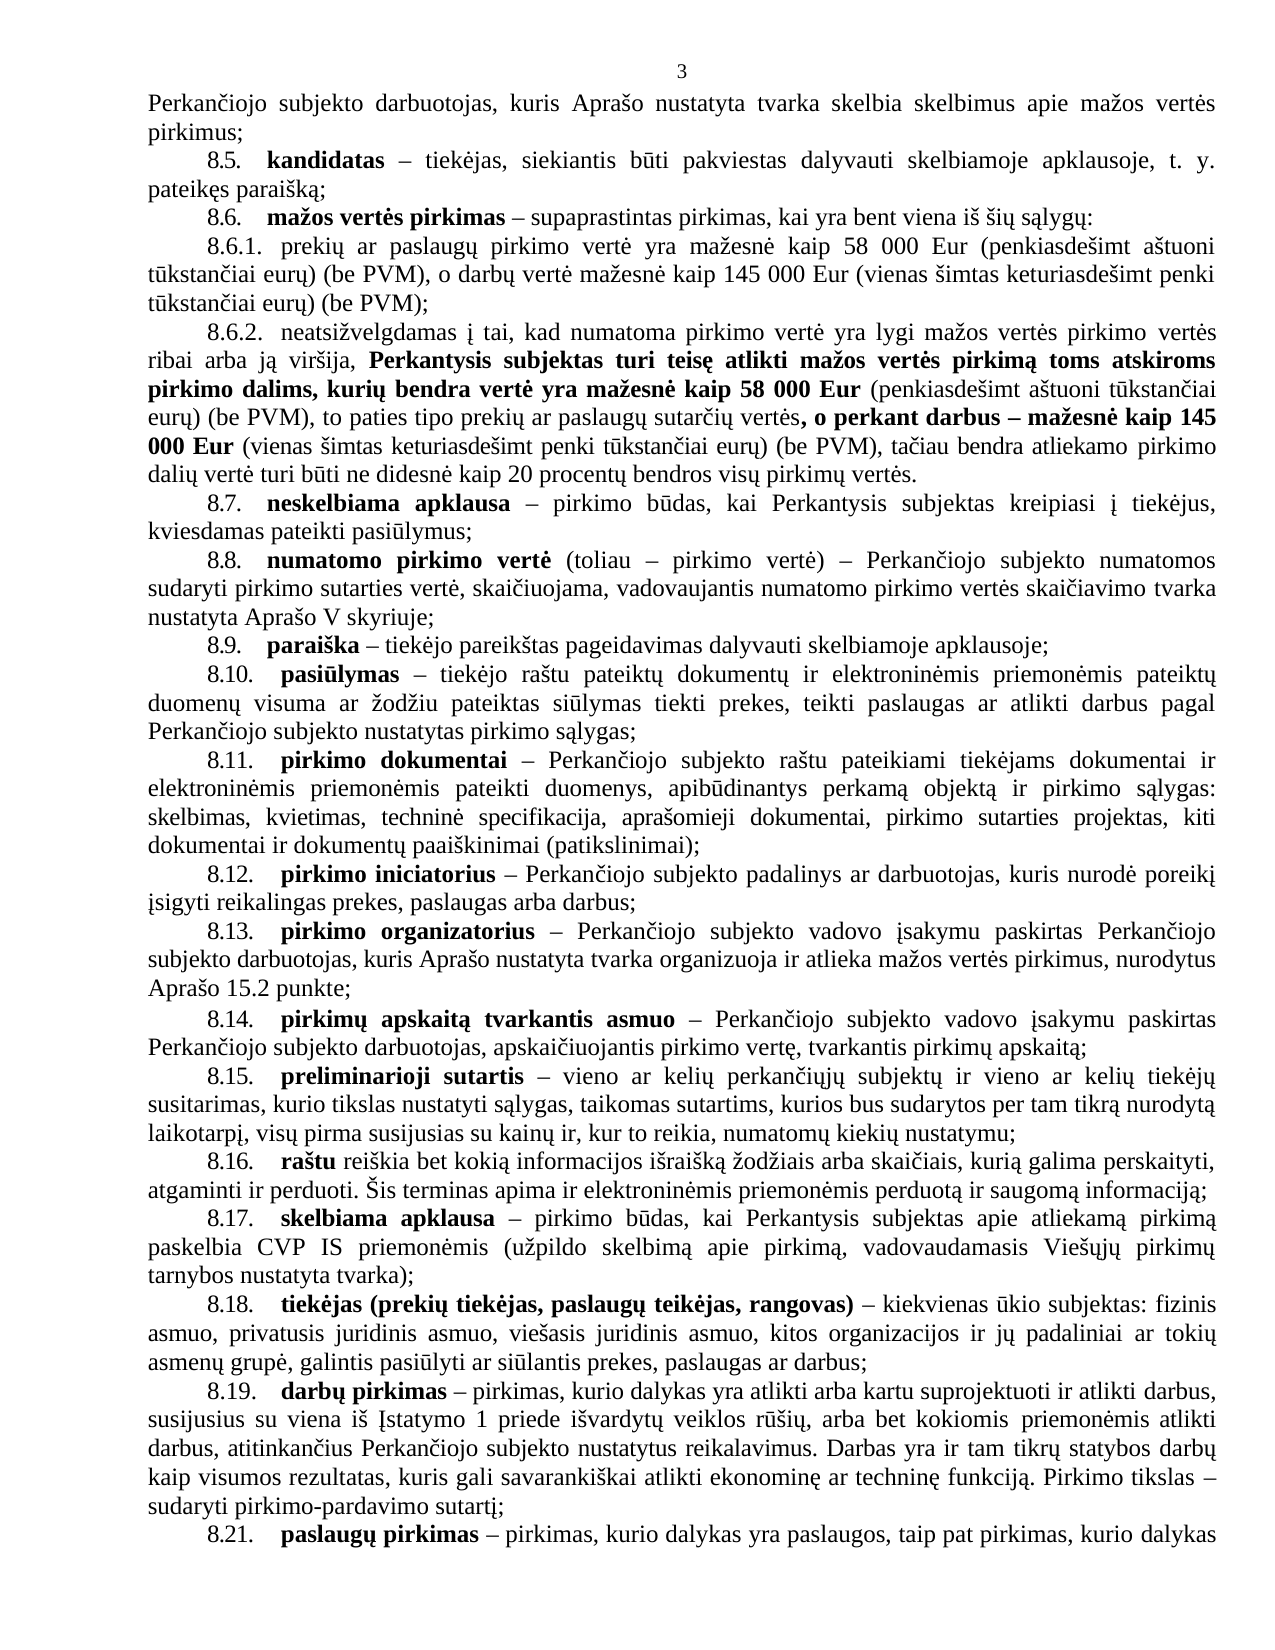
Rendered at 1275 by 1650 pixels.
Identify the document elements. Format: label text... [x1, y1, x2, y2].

list raštu reiškia bet kokią informacijos išraišką žodžiais arba skaičiais, kurią galima perskaityti, atgaminti ir perduoti. Šis terminas apima ir elektroninėmis priemonėmis perduotą ir saugomą informaciją; [148, 1147, 1216, 1204]
list tiekėjas (prekių tiekėjas, paslaugų teikėjas, rangovas) – kiekvienas ūkio subjektas: fizinis asmuo, privatusis juridinis asmuo, viešasis juridinis asmuo, kitos organizacijos ir jų padaliniai ar tokių asmenų grupė, galintis pasiūlyti ar siūlantis prekes, paslaugas ar darbus; [148, 1290, 1216, 1376]
list prekių ar paslaugų pirkimo vertė yra mažesnė kaip 58 000 Eur (penkiasdešimt aštuoni tūkstančiai eurų) (be PVM), o darbų vertė mažesnė kaip 145 000 Eur (vienas šimtas keturiasdešimt penki tūkstančiai eurų) (be PVM); [148, 232, 1216, 317]
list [148, 89, 1216, 146]
list neatsižvelgdamas į tai, kad numatoma pirkimo vertė yra lygi mažos vertės pirkimo vertės ribai arba ją viršija, Perkantysis subjektas turi teisę atlikti mažos vertės pirkimą toms atskiroms pirkimo dalims, kurių bendra vertė yra mažesnė kaip 58 000 Eur (penkiasdešimt aštuoni tūkstančiai eurų) (be PVM), to paties tipo prekių ar paslaugų sutarčių vertės, o perkant darbus – mažesnė kaip 145 000 Eur (vienas šimtas keturiasdešimt penki tūkstančiai eurų) (be PVM), tačiau bendra atliekamo pirkimo dalių vertė turi būti ne didesnė kaip 20 procentų bendros visų pirkimų vertės. [148, 317, 1216, 488]
list pirkimo dokumentai – Perkančiojo subjekto raštu pateikiami tiekėjams dokumentai ir elektroninėmis priemonėmis pateikti duomenys, apibūdinantys perkamą objektą ir pirkimo sąlygas: skelbimas, kvietimas, techninė specifikacija, aprašomieji dokumentai, pirkimo sutarties projektas, kiti dokumentai ir dokumentų paaiškinimai (patikslinimai); [148, 745, 1216, 859]
list pirkimų apskaitą tvarkantis asmuo – Perkančiojo subjekto vadovo įsakymu paskirtas Perkančiojo subjekto darbuotojas, apskaičiuojantis pirkimo vertę, tvarkantis pirkimų apskaitą; [148, 1004, 1216, 1061]
list mažos vertės pirkimas – supaprastintas pirkimas, kai yra bent viena iš šių sąlygų: [148, 203, 1216, 232]
list neskelbiama apklausa – pirkimo būdas, kai Perkantysis subjektas kreipiasi į tiekėjus, kviesdamas pateikti pasiūlymus; [148, 488, 1216, 546]
list pirkimo iniciatorius – Perkančiojo subjekto padalinys ar darbuotojas, kuris nurodė poreikį įsigyti reikalingas prekes, paslaugas arba darbus; [148, 859, 1216, 917]
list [148, 1519, 1216, 1548]
list darbų pirkimas – pirkimas, kurio dalykas yra atlikti arba kartu suprojektuoti ir atlikti darbus, susijusius su viena iš Įstatymo 1 priede išvardytų veiklos rūšių, arba bet kokiomis priemonėmis atlikti darbus, atitinkančius Perkančiojo subjekto nustatytus reikalavimus. Darbas yra ir tam tikrų statybos darbų kaip visumos rezultatas, kuris gali savarankiškai atlikti ekonominę ar techninę funkciją. Pirkimo tikslas – sudaryti pirkimo-pardavimo sutartį; [148, 1376, 1216, 1519]
list numatomo pirkimo vertė (toliau – pirkimo vertė) – Perkančiojo subjekto numatomos sudaryti pirkimo sutarties vertė, skaičiuojama, vadovaujantis numatomo pirkimo vertės skaičiavimo tvarka nustatyta Aprašo V skyriuje; [148, 546, 1216, 631]
list preliminarioji sutartis – vieno ar kelių perkančiųjų subjektų ir vieno ar kelių tiekėjų susitarimas, kurio tikslas nustatyti sąlygas, taikomas sutartims, kurios bus sudarytos per tam tikrą nurodytą laikotarpį, visų pirma susijusias su kainų ir, kur to reikia, numatomų kiekių nustatymu; [148, 1061, 1216, 1147]
list pirkimo organizatorius – Perkančiojo subjekto vadovo įsakymu paskirtas Perkančiojo subjekto darbuotojas, kuris Aprašo nustatyta tvarka organizuoja ir atlieka mažos vertės pirkimus, nurodytus Aprašo 15.2 punkte; [148, 917, 1216, 1002]
list kandidatas – tiekėjas, siekiantis būti pakviestas dalyvauti skelbiamoje apklausoje, t. y. pateikęs paraišką; [148, 146, 1216, 203]
list pasiūlymas – tiekėjo raštu pateiktų dokumentų ir elektroninėmis priemonėmis pateiktų duomenų visuma ar žodžiu pateiktas siūlymas tiekti prekes, teikti paslaugas ar atlikti darbus pagal Perkančiojo subjekto nustatytas pirkimo sąlygas; [148, 660, 1216, 745]
list skelbiama apklausa – pirkimo būdas, kai Perkantysis subjektas apie atliekamą pirkimą paskelbia CVP IS priemonėmis (užpildo skelbimą apie pirkimą, vadovaudamasis Viešųjų pirkimų tarnybos nustatyta tvarka); [148, 1204, 1216, 1289]
list paraiška – tiekėjo pareikštas pageidavimas dalyvauti skelbiamoje apklausoje; [148, 631, 1216, 660]
